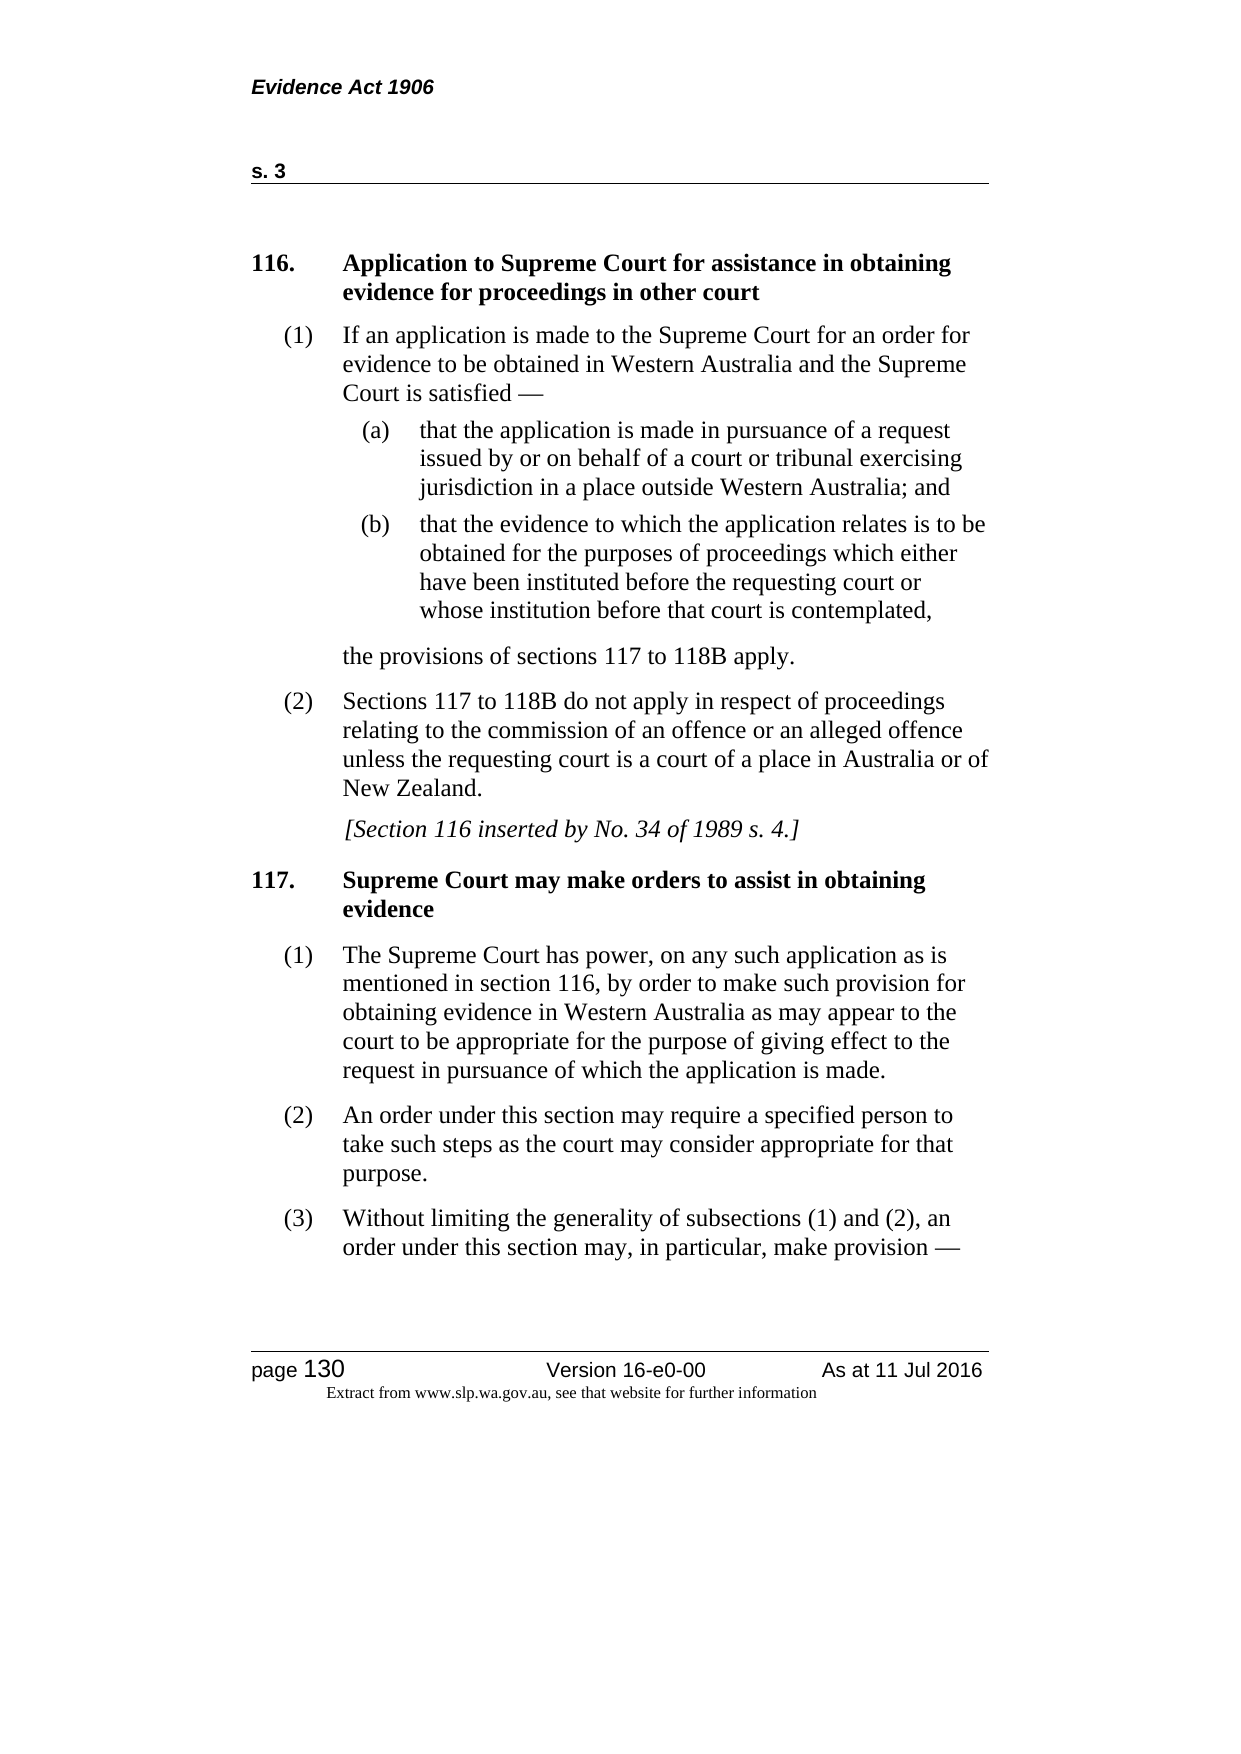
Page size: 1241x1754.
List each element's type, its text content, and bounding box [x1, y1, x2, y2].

text [Section 116 inserted by No. 34 of 1989 s. 4.] [251, 814, 989, 843]
text the provisions of sections 117 to 118B apply. [251, 641, 989, 670]
subtitle 116. Application to Supreme Court for assistance in obtaining evidence for proceedings in other court [251, 248, 989, 306]
subtitle 117. Supreme Court may make orders to assist in obtaining evidence [251, 866, 989, 923]
text (b) that the evidence to which the application relates is to be obtained for the purposes of proceedings which either have been instituted before the requesting court or whose institution before that court is contemplated, [251, 509, 989, 624]
text (2) Sections 117 to 118B do not apply in respect of proceedings relating to the commission of an offence or an alleged offence unless the requesting court is a court of a place in or of . [251, 686, 989, 801]
text (3) Without limiting the generality of subsections (1) and (2), an order under this section may, in particular, make provision — [251, 1203, 989, 1261]
text (a) that the application is made in pursuance of a request issued by or on behalf of a court or tribunal exercising jurisdiction in a place outside Western Australia; and [251, 415, 989, 501]
text (1) The Supreme Court has power, on any such application as is mentioned in section 116, by order to make such provision for obtaining evidence in as may appear to the court to be appropriate for the purpose of giving effect to the request in pursuance of which the application is made. [251, 940, 989, 1083]
text (1) If an application is made to the Supreme Court for an order for evidence to be obtained in and the Supreme Court is satisfied — [251, 320, 989, 406]
text (2) An order under this section may require a specified person to take such steps as the court may consider appropriate for that purpose. [251, 1100, 989, 1186]
